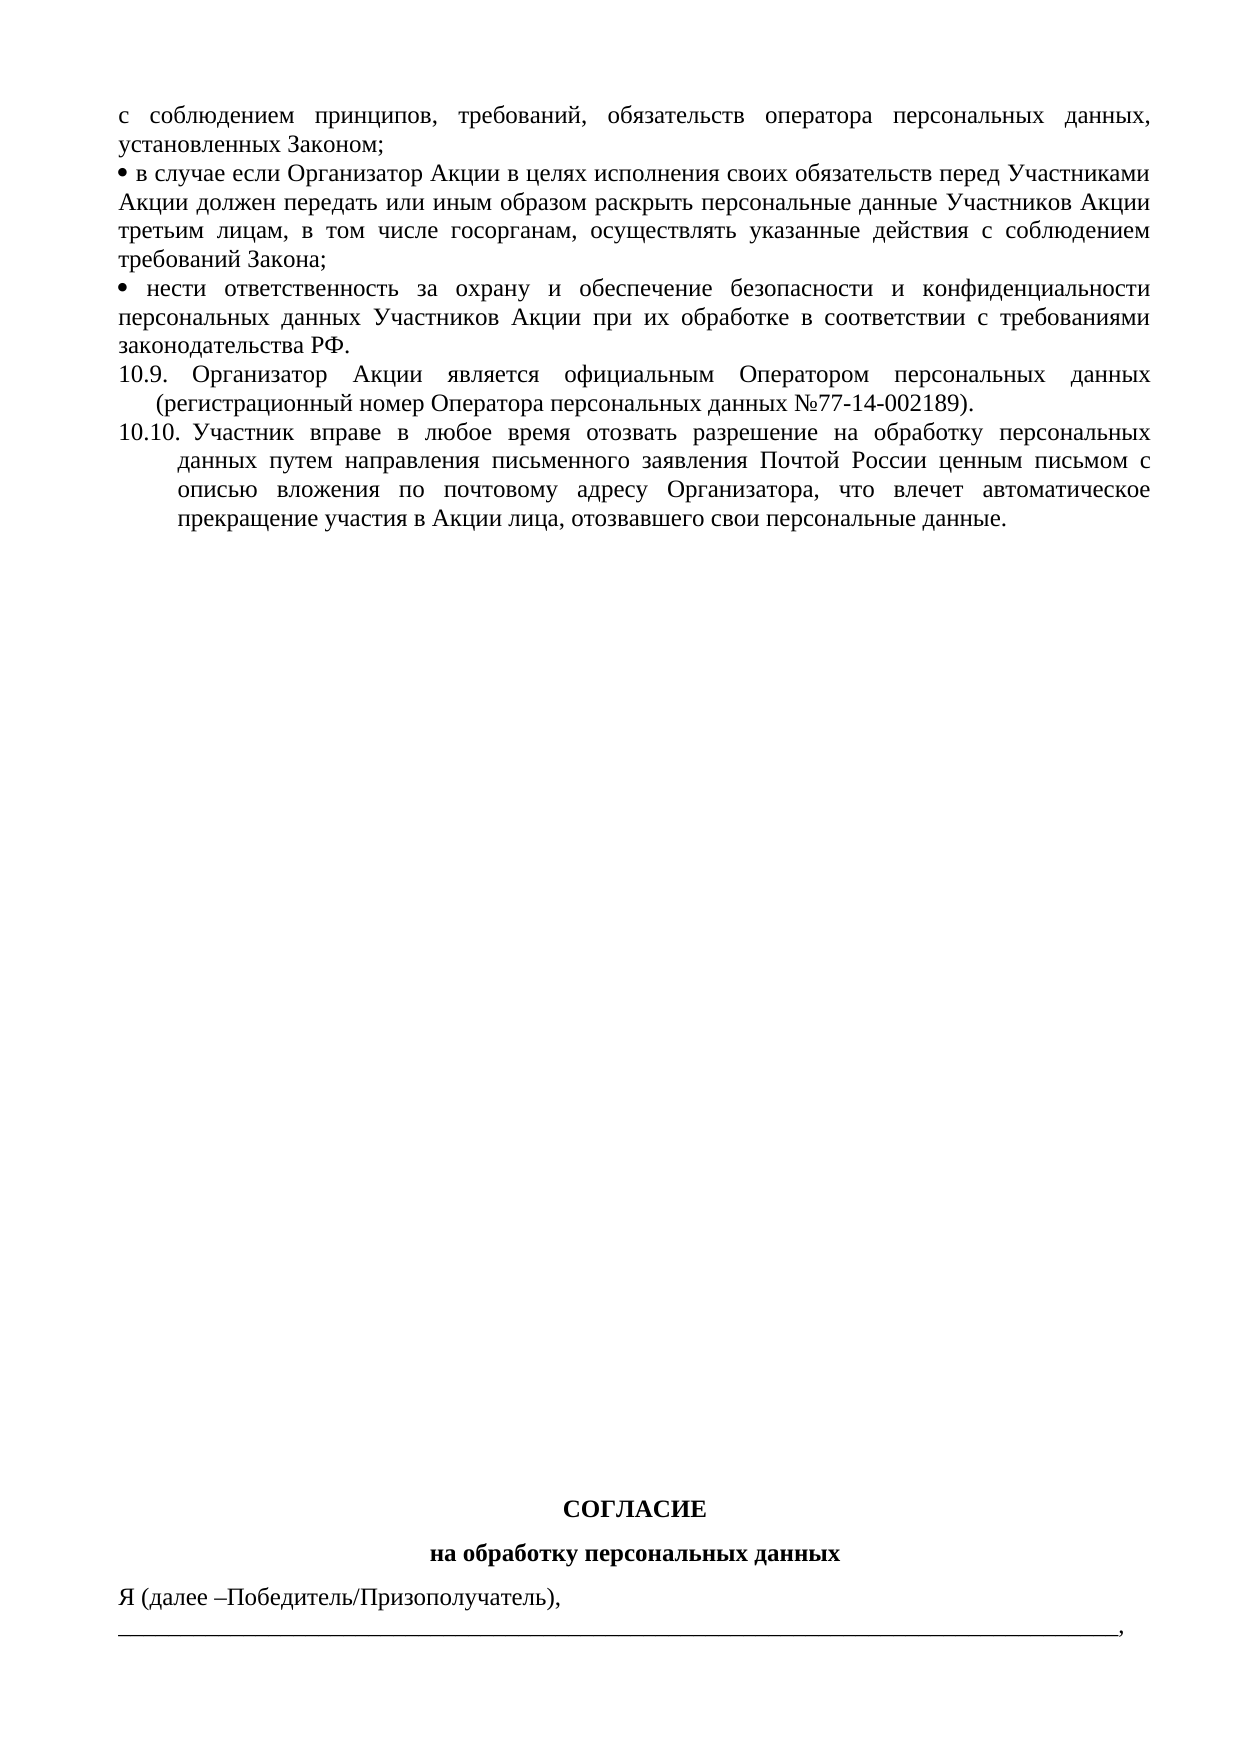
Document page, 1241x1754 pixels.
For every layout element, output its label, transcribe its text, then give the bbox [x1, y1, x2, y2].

list Участник вправе в любое время отозвать разрешение на обработку персональных данных путем направления письменного заявления Почтой России ценным письмом с описью вложения по почтовому адресу Организатора, что влечет автоматическое прекращение участия в Акции лица, отозвавшего свои персональные данные. [118, 417, 1152, 532]
list Организатор Акции является официальным Оператором персональных данных (регистрационный номер Оператора персональных данных №77-14-002189). [118, 359, 1152, 417]
text нести ответственность за охрану и обеспечение безопасности и конфиденциальности персональных данных Участников Акции при их обработке в соответствии с требованиями законодательства РФ. [118, 273, 1152, 359]
text в случае если Организатор Акции в целях исполнения своих обязательств перед Участниками Акции должен передать или иным образом раскрыть персональные данные Участников Акции третьим лицам, в том числе госорганам, осуществлять указанные действия с соблюдением требований Закона; [118, 158, 1152, 273]
text Я (далее –Победитель/Призополучатель), ________________________________________________________________________________, [118, 1582, 1152, 1639]
text на обработку персональных данных [118, 1538, 1152, 1567]
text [118, 100, 1152, 158]
text СОГЛАСИЕ [118, 1494, 1152, 1523]
